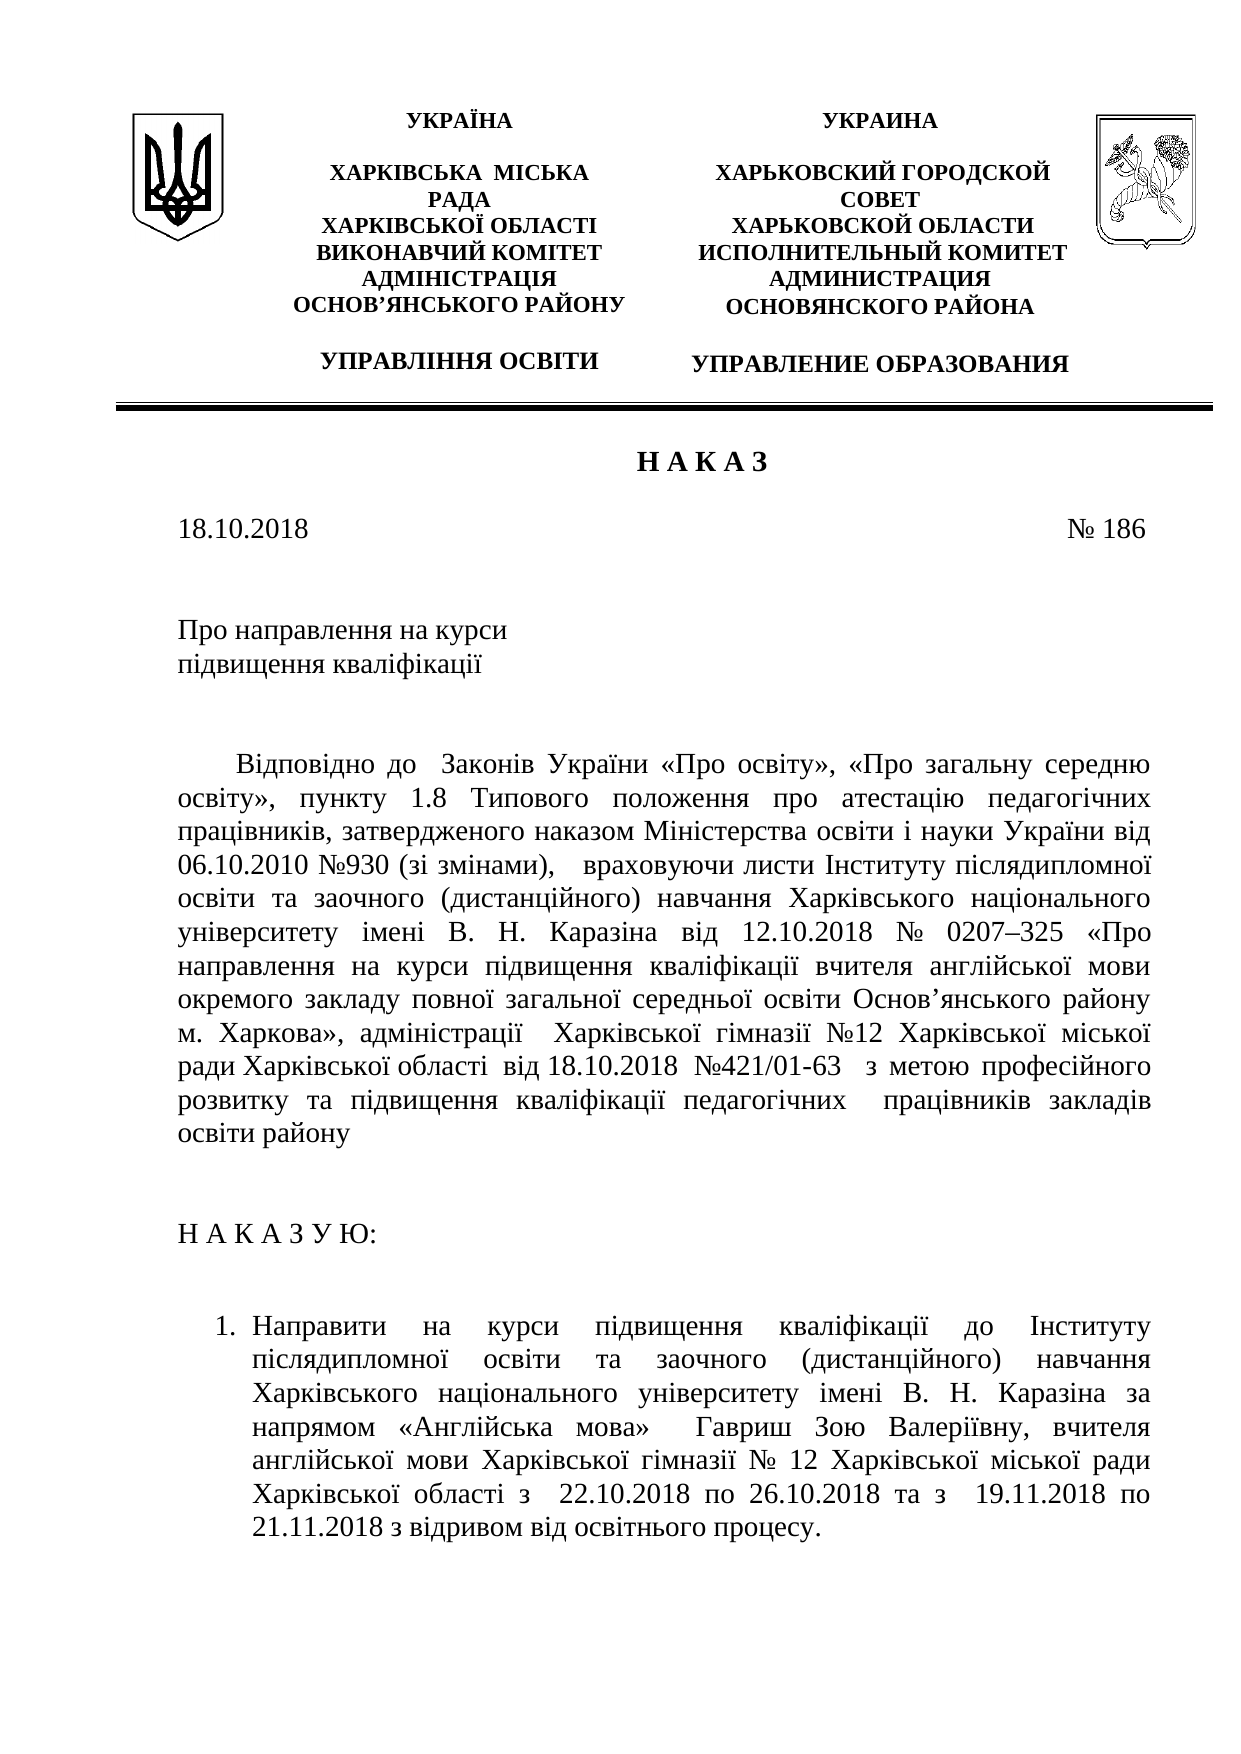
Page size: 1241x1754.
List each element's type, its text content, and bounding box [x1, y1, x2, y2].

table_header [234, 107, 1080, 402]
text Н А К А З У Ю: [177, 1216, 1152, 1249]
list Направити на курси підвищення кваліфікації до Інституту післядипломної освіти та заочного (дистанційного) навчання Харківського національного університету імені В. Н. Каразіна за напрямом «Англійська мова» Гавриш Зою Валеріївну, вчителя англійської мови Харківської гімназії № 12 Харківської міської ради Харківської області з 22.10.2018 по 26.10.2018 та з 19.11.2018 по 21.11.2018 з відривом від освітнього процесу. [214, 1308, 1152, 1543]
subtitle 18.10.2018 № 186 [177, 512, 1152, 545]
table_header [116, 107, 234, 402]
text Відповідно до Законів України «Про освіту», «Про загальну середню освіту», пункту 1.8 Типового положення про атестацію педагогічних працівників, затвердженого наказом Міністерства освіти і науки України від 06.10.2010 №930 (зі змінами), враховуючи листи Інституту післядипломної освіти та заочного (дистанційного) навчання Харківського національного університету імені В. Н. Каразіна від 12.10.2018 № 0207–325 «Про направлення на курси підвищення кваліфікації вчителя англійської мови окремого закладу повної загальної середньої освіти Основ’янського району м. Харкова», адміністрації Харківської гімназії №12 Харківської міської ради Харківської області від 18.10.2018 №421/01-63 з метою професійного розвитку та підвищення кваліфікації педагогічних працівників закладів освіти району [177, 746, 1152, 1149]
text Н А К А З [177, 444, 1152, 478]
table_header [1080, 107, 1213, 402]
picture [1092, 106, 1203, 256]
text підвищення кваліфікації [177, 646, 1152, 679]
text Про направлення на курси [177, 612, 1152, 646]
